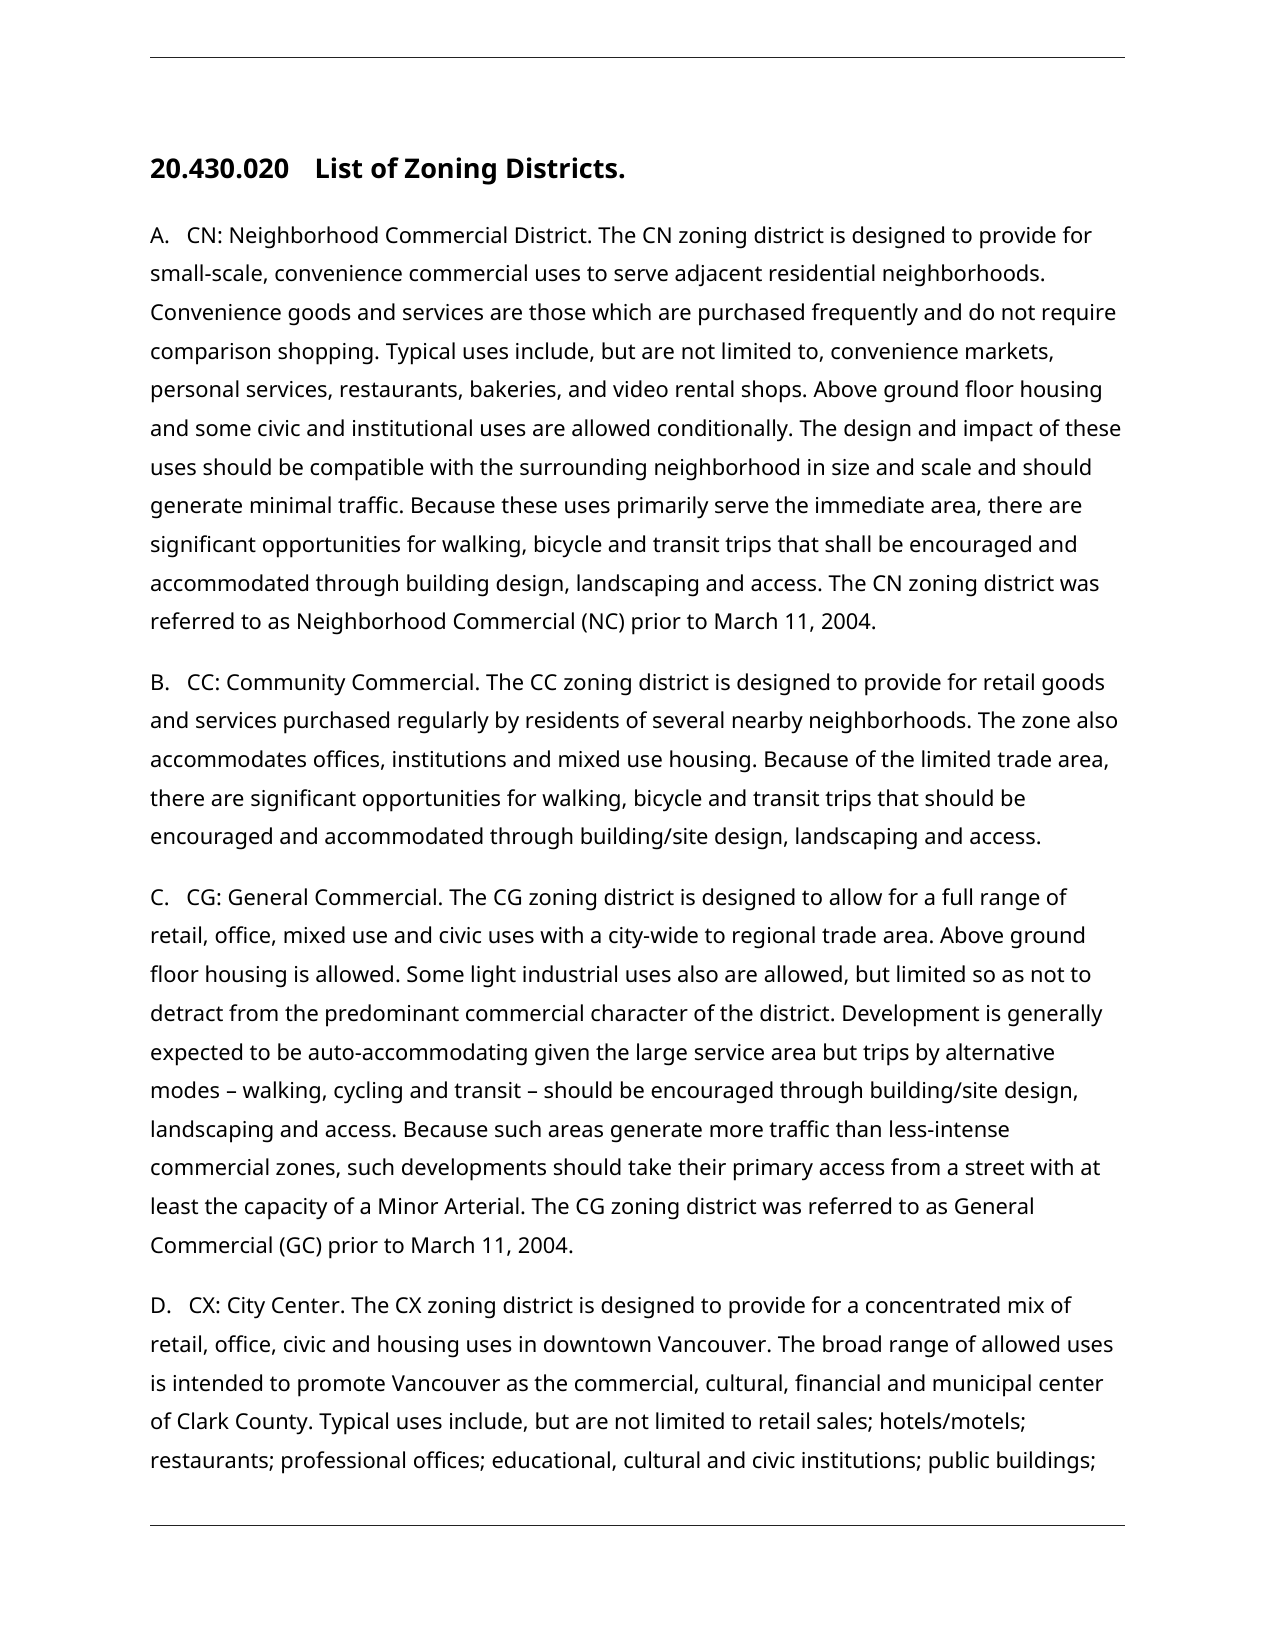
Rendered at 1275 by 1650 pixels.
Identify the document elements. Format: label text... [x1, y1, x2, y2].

text C. CG: General Commercial. The CG zoning district is designed to allow for a full range of retail, office, mixed use and civic uses with a city-wide to regional trade area. Above ground floor housing is allowed. Some light industrial uses also are allowed, but limited so as not to detract from the predominant commercial character of the district. Development is generally expected to be auto-accommodating given the large service area but trips by alternative modes – walking, cycling and transit – should be encouraged through building/site design, landscaping and access. Because such areas generate more traffic than less-intense commercial zones, such developments should take their primary access from a street with at least the capacity of a Minor Arterial. The CG zoning district was referred to as General Commercial (GC) prior to March 11, 2004. [150, 882, 1125, 1259]
text 20.430.020 List of Zoning Districts. [150, 150, 1125, 187]
text B. CC: Community Commercial. The CC zoning district is designed to provide for retail goods and services purchased regularly by residents of several nearby neighborhoods. The zone also accommodates offices, institutions and mixed use housing. Because of the limited trade area, there are significant opportunities for walking, bicycle and transit trips that should be encouraged and accommodated through building/site design, landscaping and access. [150, 667, 1125, 851]
text A. CN: Neighborhood Commercial District. The CN zoning district is designed to provide for small-scale, convenience commercial uses to serve adjacent residential neighborhoods. Convenience goods and services are those which are purchased frequently and do not require comparison shopping. Typical uses include, but are not limited to, convenience markets, personal services, restaurants, bakeries, and video rental shops. Above ground floor housing and some civic and institutional uses are allowed conditionally. The design and impact of these uses should be compatible with the surrounding neighborhood in size and scale and should generate minimal traffic. Because these uses primarily serve the immediate area, there are significant opportunities for walking, bicycle and transit trips that shall be encouraged and accommodated through building design, landscaping and access. The CN zoning district was referred to as Neighborhood Commercial (NC) prior to March 11, 2004. [150, 220, 1125, 636]
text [150, 1290, 1125, 1474]
